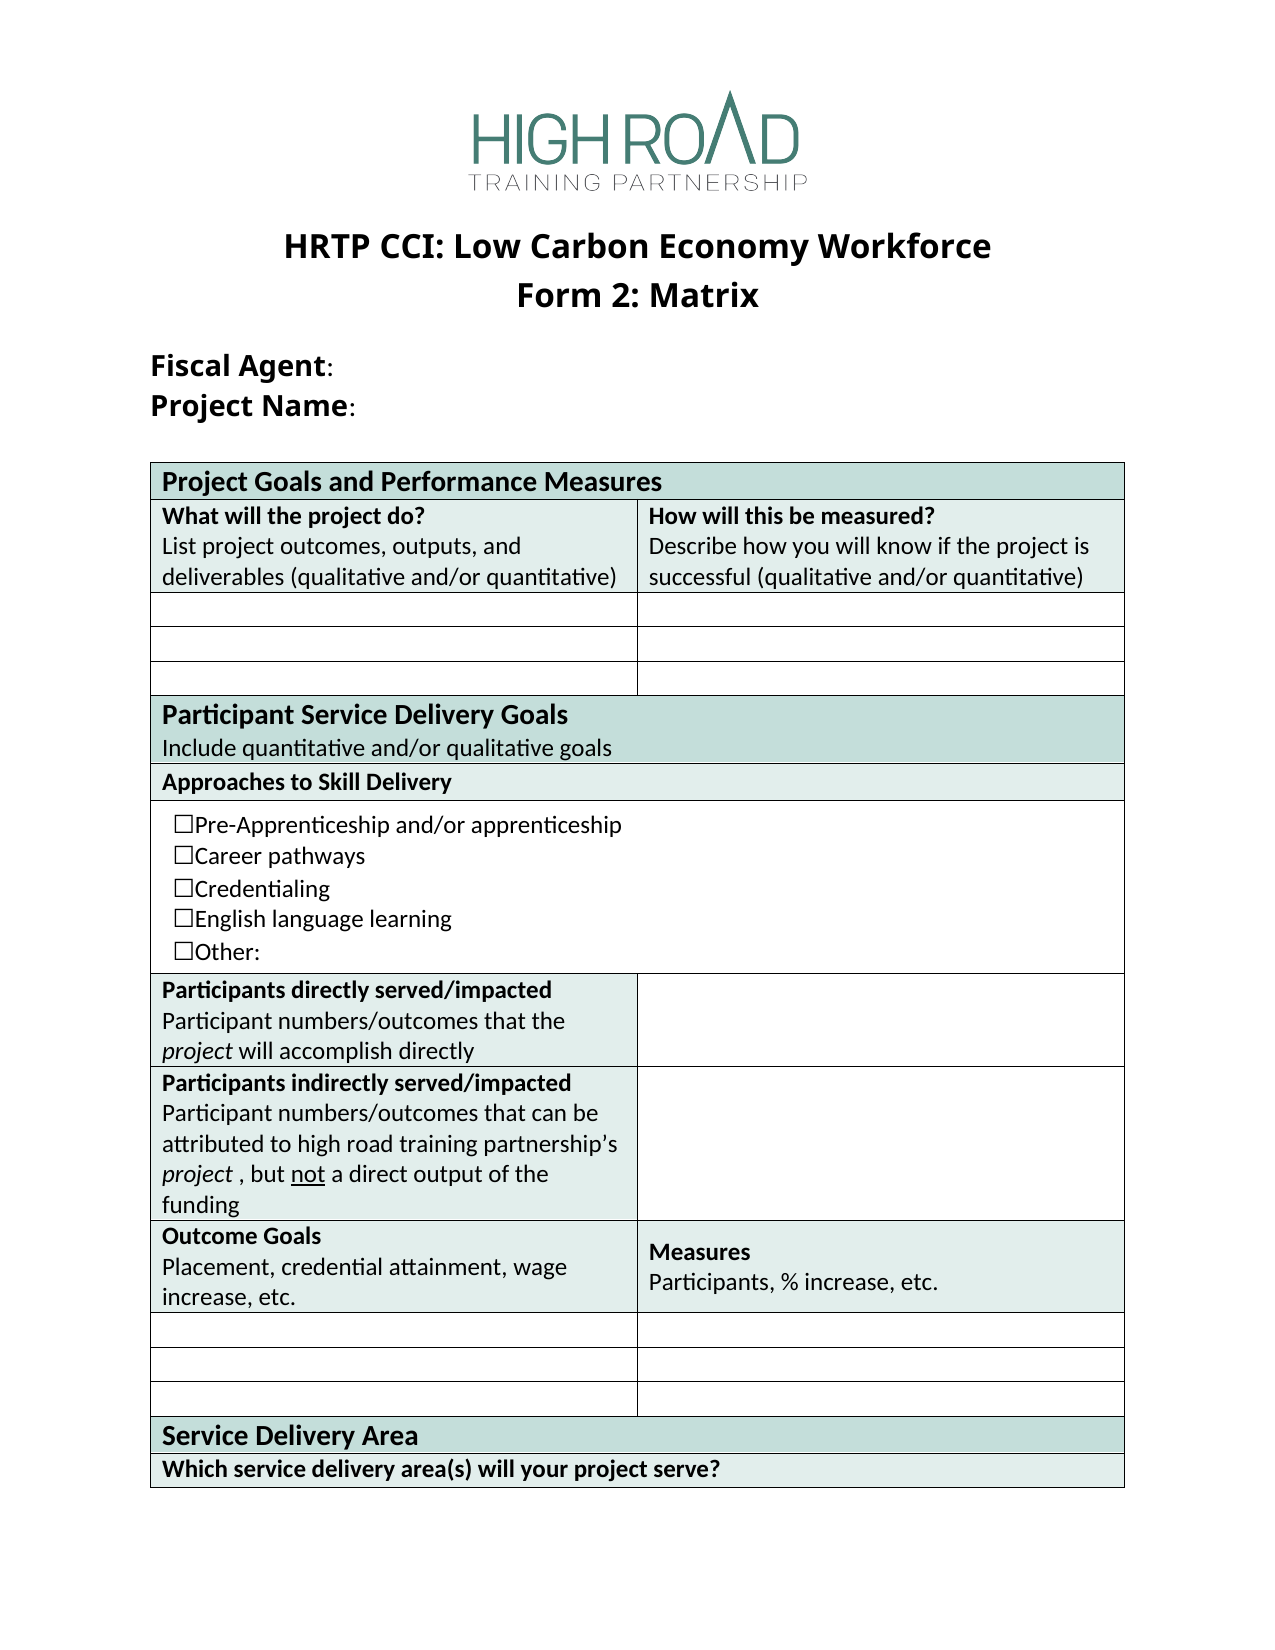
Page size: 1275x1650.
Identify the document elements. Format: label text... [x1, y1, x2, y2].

table_cell Service Delivery Area [151, 1417, 1124, 1452]
table_cell Participants indirectly served/impacted Participant numbers/outcomes that can be attributed to high road training partnership’s project , but not a direct output of the funding [151, 1067, 637, 1219]
table_cell Outcome Goals Placement, credential attainment, wage increase, etc. [151, 1221, 637, 1312]
table_cell [151, 1313, 637, 1347]
table_header Project Goals and Performance Measures [151, 463, 1124, 499]
table_cell How will this be measured? Describe how you will know if the project is successful (qualitative and/or quantitative) [638, 500, 1124, 592]
table_cell [638, 627, 1124, 661]
table_cell [638, 1067, 1124, 1219]
picture [468, 90, 807, 191]
table_cell Approaches to Skill Delivery [151, 764, 1124, 800]
table_cell Pre-Apprenticeship and/or apprenticeship Career pathways Credentialing English language learning Other: [151, 801, 1124, 973]
table_cell What will the project do? List project outcomes, outputs, and deliverables (qualitative and/or quantitative) [151, 500, 637, 592]
text Project Name: [150, 385, 1125, 425]
table_cell Measures Participants, % increase, etc. [638, 1221, 1124, 1312]
table_cell [151, 593, 637, 626]
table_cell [151, 1454, 1124, 1487]
table_cell [151, 1382, 637, 1416]
table_cell [638, 593, 1124, 626]
table_cell [151, 662, 637, 695]
table_cell Participants directly served/impacted Participant numbers/outcomes that the project will accomplish directly [151, 974, 637, 1066]
table_cell [151, 627, 637, 661]
table_cell [638, 1348, 1124, 1381]
table_cell [638, 662, 1124, 695]
table_cell [638, 1313, 1124, 1347]
table_cell [151, 1348, 637, 1381]
text Fiscal Agent: [150, 345, 1125, 385]
table_cell Participant Service Delivery Goals Include quantitative and/or qualitative goals [151, 696, 1124, 762]
table_cell [638, 1382, 1124, 1416]
table_cell [638, 974, 1124, 1066]
